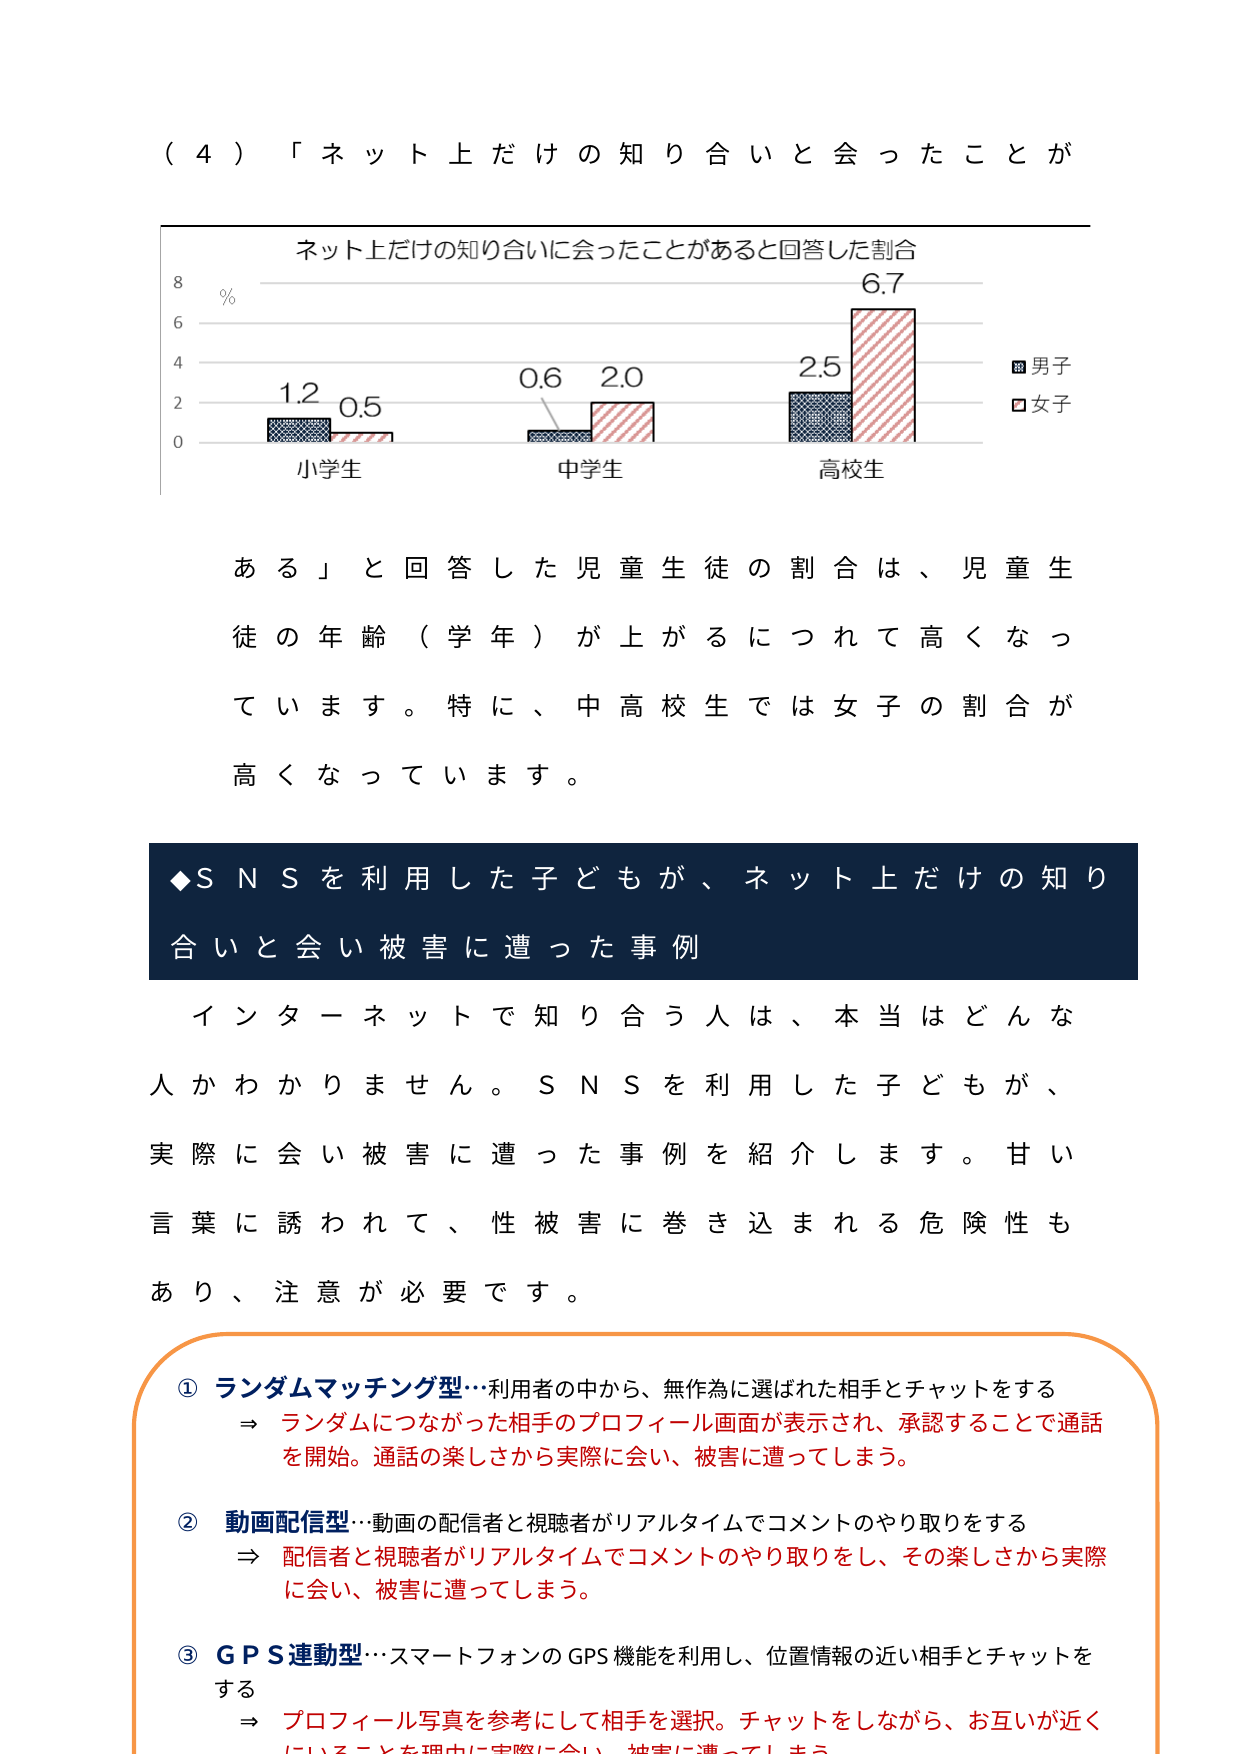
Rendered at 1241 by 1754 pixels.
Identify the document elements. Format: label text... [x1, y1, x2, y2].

table_header ◆ＳＮＳを利用した子どもが、ネット上だけの知り合いと会い被害に遭った事例 [149, 843, 1138, 980]
text インターネットで知り合う人は、本当はどんな人かわかりません。ＳＮＳを利用した子どもが、実際に会い被害に遭った事例を紹介します。甘い言葉に誘われて、性被害に巻き込まれる危険性もあり、注意が必要です。 [149, 980, 1091, 1325]
picture [159, 225, 1089, 494]
